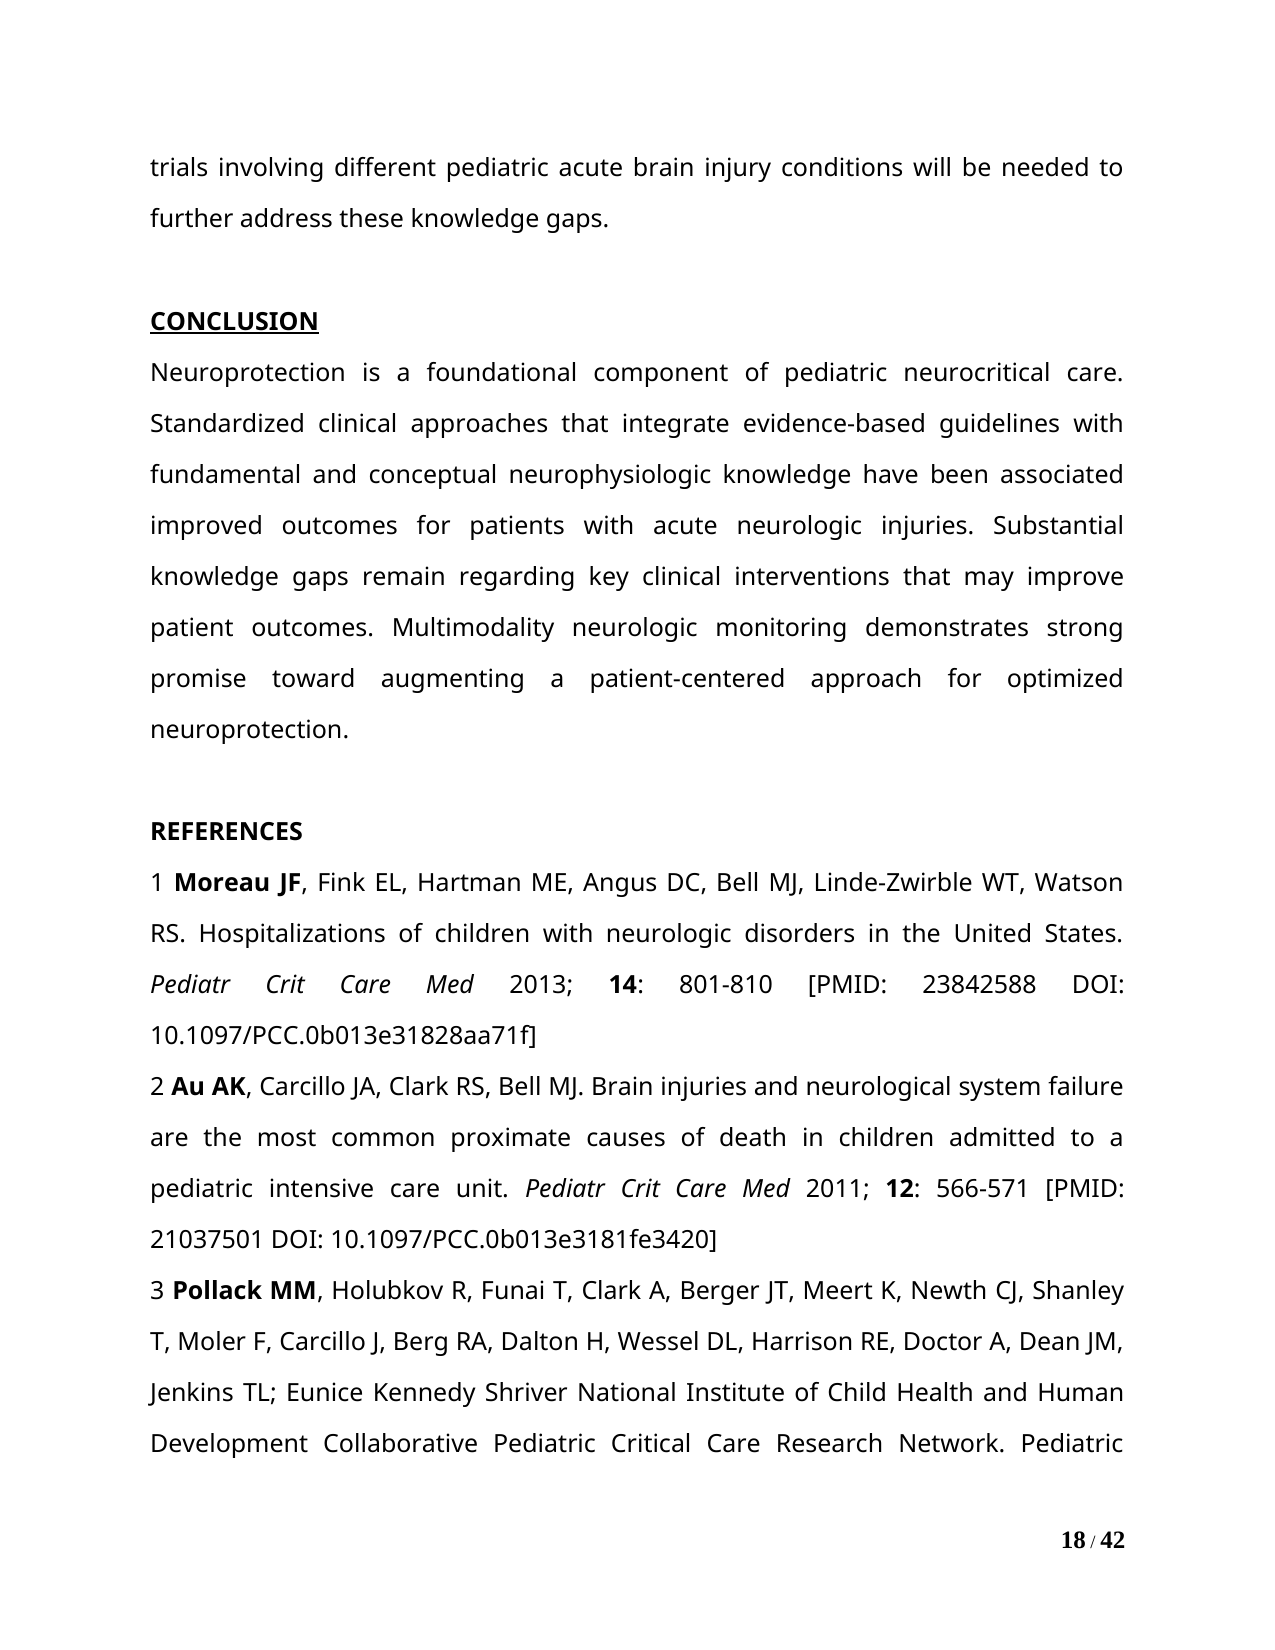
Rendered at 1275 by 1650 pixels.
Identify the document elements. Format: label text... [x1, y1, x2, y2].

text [150, 1273, 1125, 1460]
text CONCLUSION [150, 303, 1125, 337]
text Neuroprotection is a foundational component of pediatric neurocritical care. Standardized clinical approaches that integrate evidence-based guidelines with fundamental and conceptual neurophysiologic knowledge have been associated improved outcomes for patients with acute neurologic injuries. Substantial knowledge gaps remain regarding key clinical interventions that may improve patient outcomes. Multimodality neurologic monitoring demonstrates strong promise toward augmenting a patient-centered approach for optimized neuroprotection. [150, 354, 1125, 746]
text 1 Moreau JF, Fink EL, Hartman ME, Angus DC, Bell MJ, Linde-Zwirble WT, Watson RS. Hospitalizations of children with neurologic disorders in the United States. Pediatr Crit Care Med 2013; 14: 801-810 [PMID: 23842588 DOI: 10.1097/PCC.0b013e31828aa71f] [150, 864, 1125, 1052]
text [150, 150, 1125, 235]
text 2 Au AK, Carcillo JA, Clark RS, Bell MJ. Brain injuries and neurological system failure are the most common proximate causes of death in children admitted to a pediatric intensive care unit. Pediatr Crit Care Med 2011; 12: 566-571 [PMID: 21037501 DOI: 10.1097/PCC.0b013e3181fe3420] [150, 1069, 1125, 1256]
text REFERENCES [150, 813, 1125, 848]
